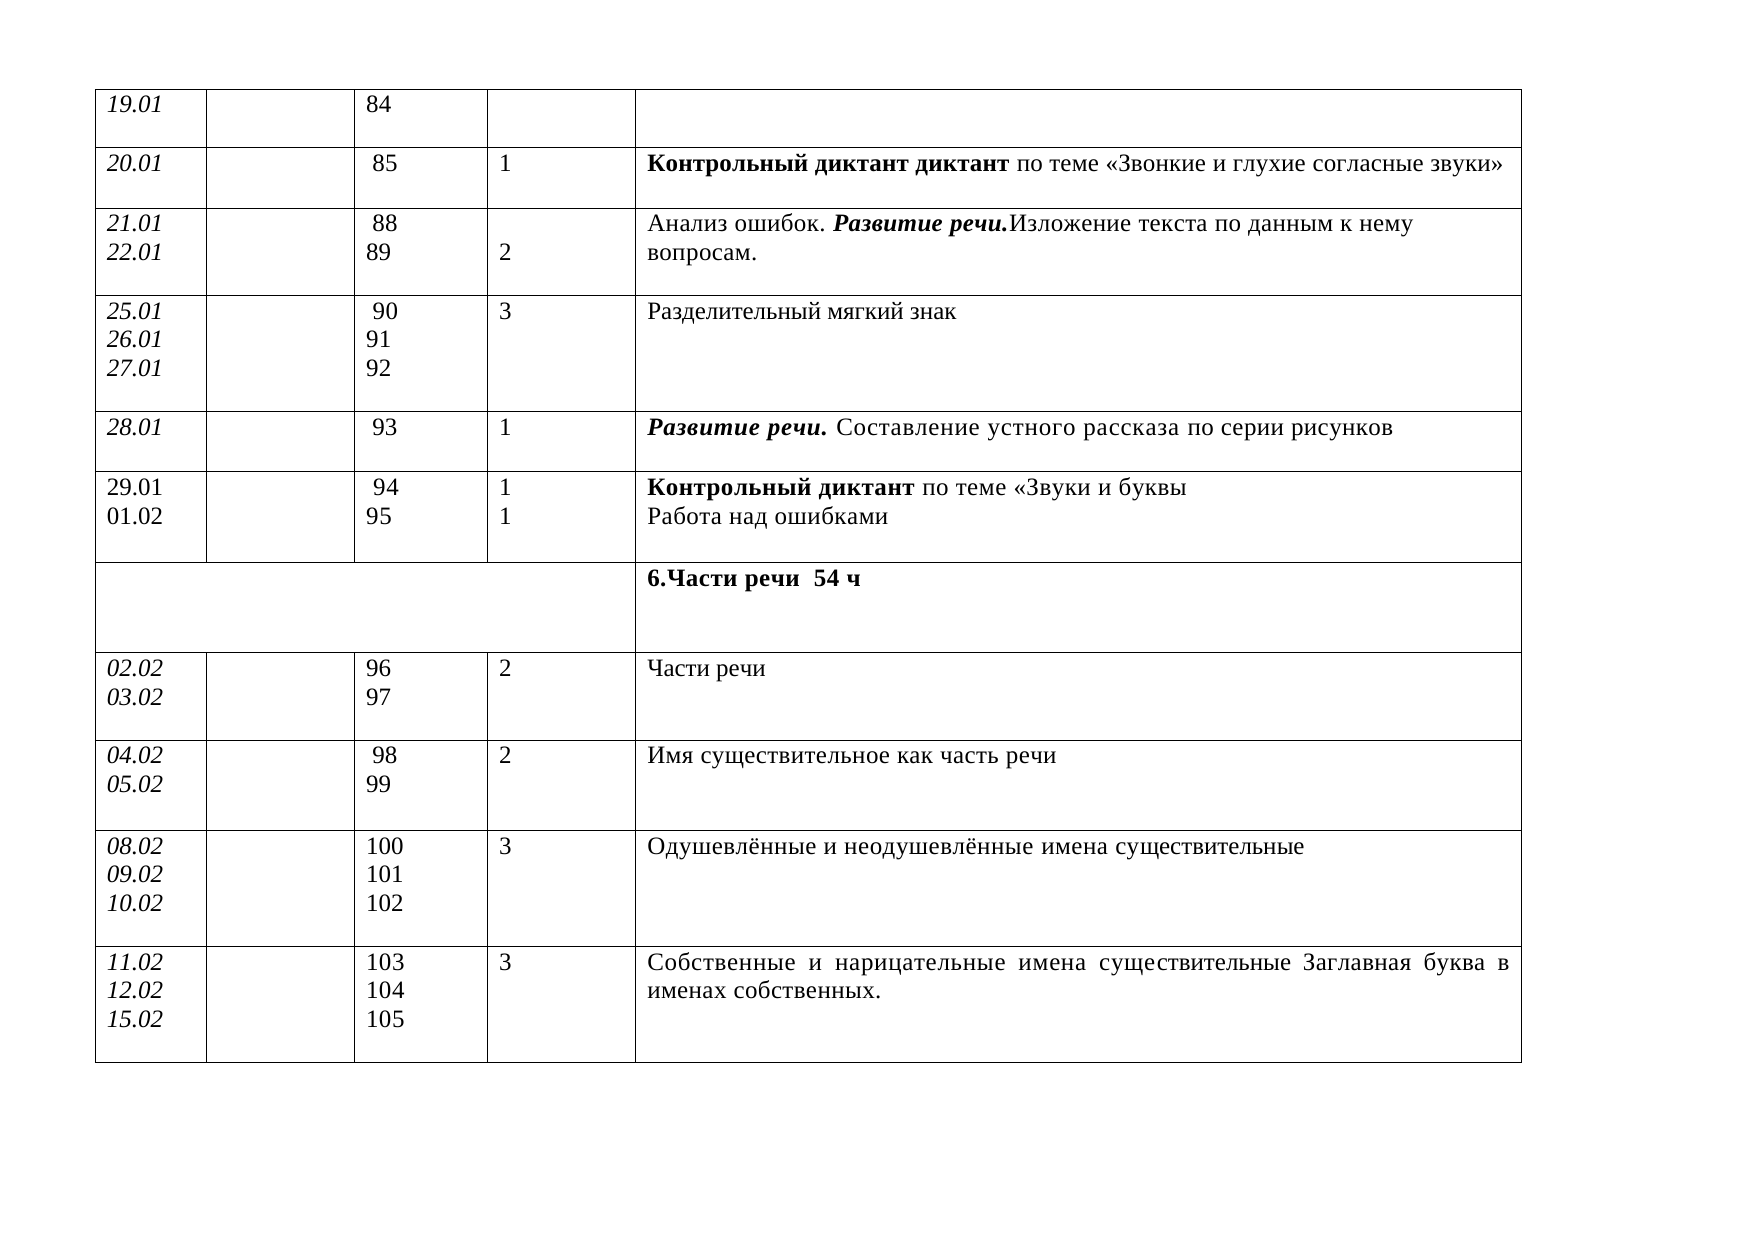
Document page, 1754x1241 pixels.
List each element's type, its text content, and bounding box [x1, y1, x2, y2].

table_cell 21.01 22.01 [96, 209, 206, 295]
table_cell 2 [488, 741, 635, 830]
table_cell Контрольный диктант диктант по теме «Звонкие и глухие согласные звуки» [636, 148, 1521, 207]
table_cell 29.01 01.02 [96, 472, 206, 562]
table_cell [207, 653, 354, 739]
table_cell [207, 412, 354, 471]
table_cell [96, 90, 206, 147]
table_cell 1 [488, 412, 635, 471]
table_cell 93 [355, 412, 487, 471]
table_cell 2 [488, 653, 635, 739]
table_cell Развитие речи. Составление устного рассказа по серии рисунков [636, 412, 1521, 471]
table_cell Собственные и нарицательные имена существительные Заглавная буква в именах собственных. [636, 947, 1521, 1062]
table_cell 98 99 [355, 741, 487, 830]
table_cell [207, 472, 354, 562]
table_cell 08.02 09.02 10.02 [96, 831, 206, 946]
table_cell 25.01 26.01 27.01 [96, 296, 206, 411]
table_cell 2 [488, 209, 635, 295]
table_cell [207, 947, 354, 1062]
table_cell 20.01 [96, 148, 206, 207]
table_cell Имя существительное как часть речи [636, 741, 1521, 830]
table_cell Контрольный диктант по теме «Звуки и буквы Работа над ошибками [636, 472, 1521, 562]
table_cell 3 [488, 831, 635, 946]
table_cell 88 89 [355, 209, 487, 295]
table_cell 6.Части речи 54 ч [636, 563, 1521, 652]
table_cell [207, 831, 354, 946]
table_cell [207, 148, 354, 207]
table_cell 94 95 [355, 472, 487, 562]
table_cell 3 [488, 296, 635, 411]
table_cell 04.02 05.02 [96, 741, 206, 830]
table_cell 3 [488, 947, 635, 1062]
table_cell 6 [488, 90, 635, 147]
table_cell 100 101 102 [355, 831, 487, 946]
table_cell 11.02 12.02 15.02 [96, 947, 206, 1062]
table_cell [207, 209, 354, 295]
table_cell 79 80 81 82 83 84 [355, 90, 487, 147]
table_cell 103 104 105 [355, 947, 487, 1062]
table_cell 96 97 [355, 653, 487, 739]
table_cell [207, 296, 354, 411]
table_cell Одушевлённые и неодушевлённые имена существительные [636, 831, 1521, 946]
table_cell 1 [488, 148, 635, 207]
table_cell [96, 563, 635, 652]
table_cell 28.01 [96, 412, 206, 471]
table_cell 02.02 03.02 [96, 653, 206, 739]
table_cell [207, 90, 354, 147]
table_cell Анализ ошибок. Развитие речи.Изложение текста по данным к нему вопросам. [636, 209, 1521, 295]
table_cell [636, 90, 1521, 147]
table_cell 1 1 [488, 472, 635, 562]
table_cell Части речи [636, 653, 1521, 739]
table_cell [207, 741, 354, 830]
table_cell 85 [355, 148, 487, 207]
table_cell Разделительный мягкий знак [636, 296, 1521, 411]
table_cell 90 91 92 [355, 296, 487, 411]
